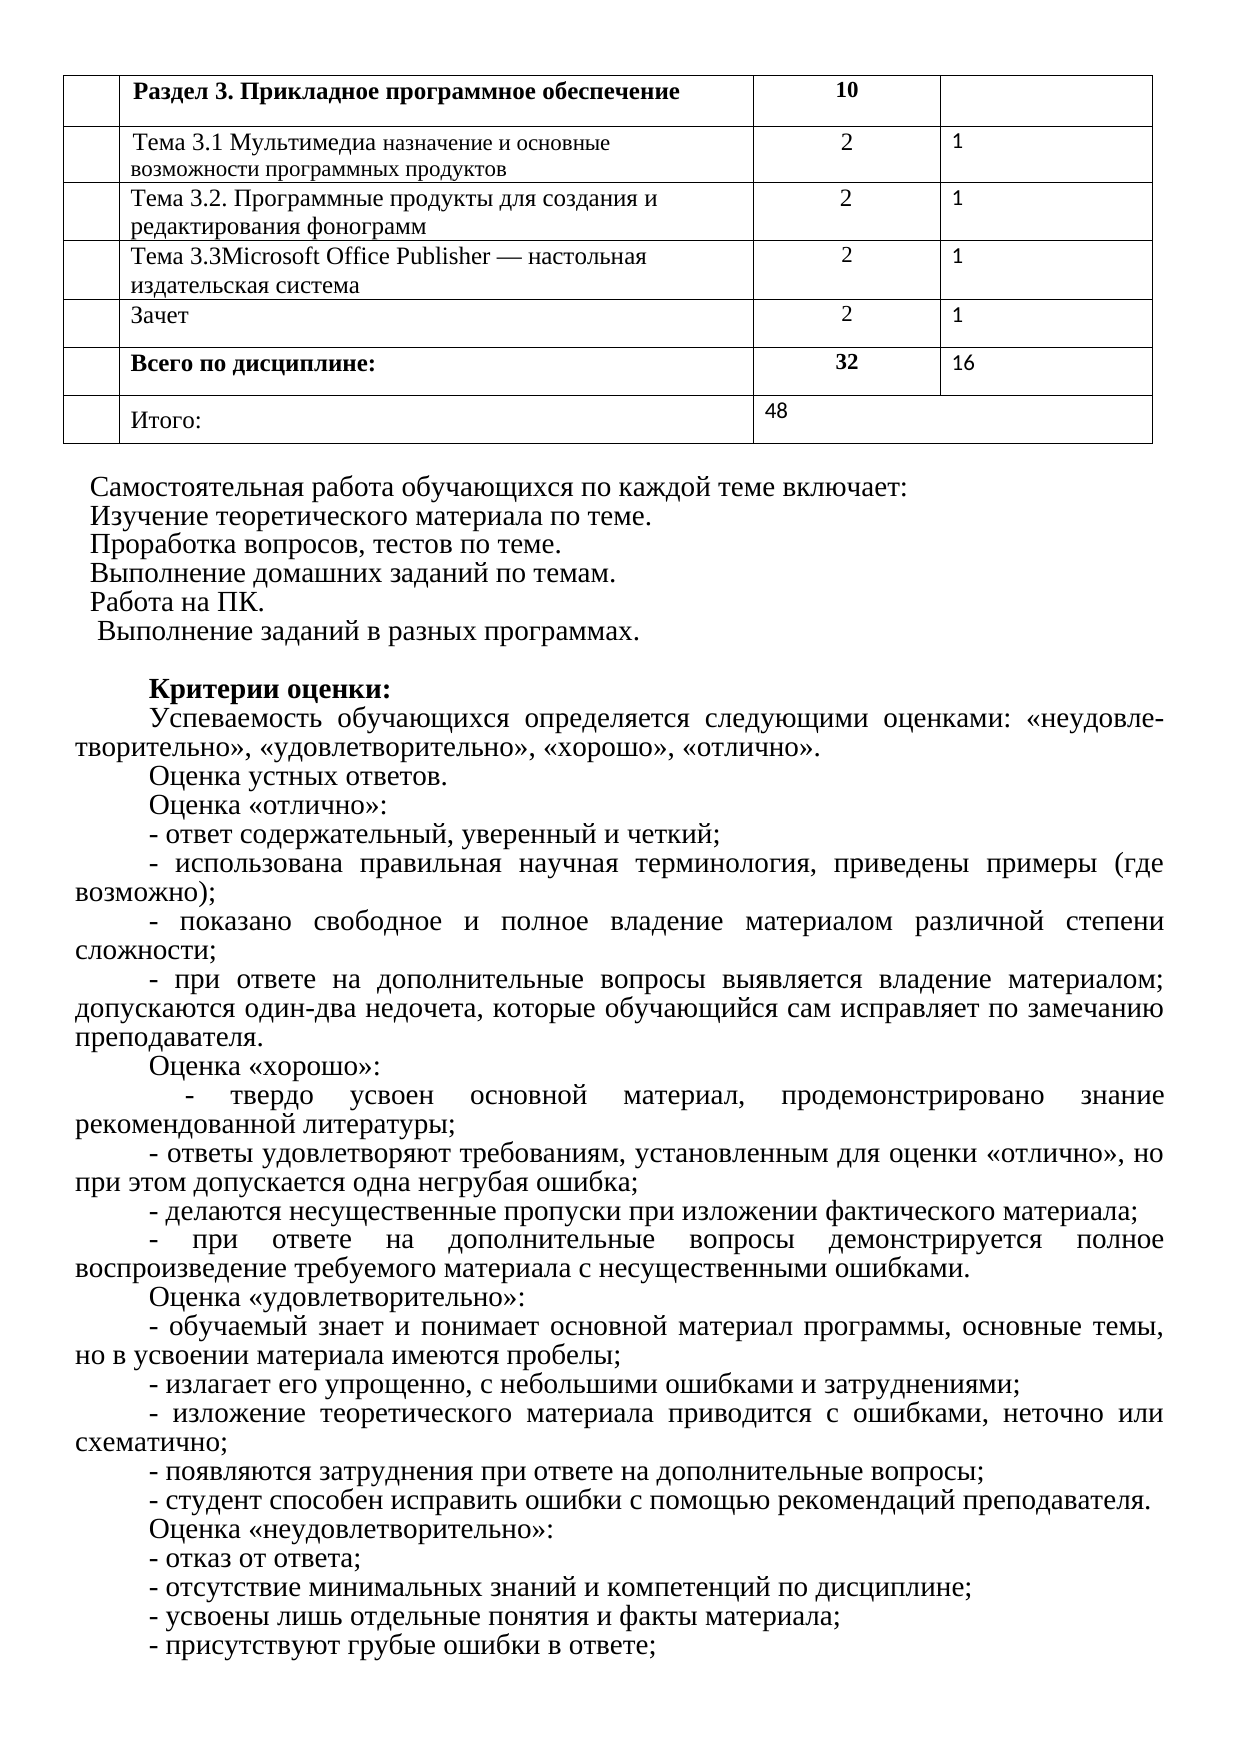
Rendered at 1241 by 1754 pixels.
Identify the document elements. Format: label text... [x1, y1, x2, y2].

text Самостоятельная работа обучающихся по каждой теме включает: [75, 473, 1165, 502]
text - излагает его упрощенно, с небольшими ошибками и затруднениями; [75, 1371, 1165, 1399]
text Критерии оценки: [75, 676, 1165, 704]
text - при ответе на дополнительные вопросы выявляется владение материалом; допускаются один-два недочета, которые обучающийся сам исправляет по замечанию преподавателя. [75, 965, 1165, 1052]
table_cell 10 [754, 76, 940, 126]
table_cell [64, 183, 119, 240]
text - присутствуют грубые ошибки в ответе; [75, 1631, 1165, 1660]
table_cell [941, 76, 1152, 126]
text - студент способен исправить ошибки с помощью рекомендаций преподавателя. [75, 1486, 1165, 1515]
table_cell Итого: [120, 396, 753, 443]
text Изучение теоретического материала по теме. [75, 502, 1165, 531]
table_cell 1 [941, 127, 1152, 182]
text Оценка «отлично»: [75, 791, 1165, 820]
text Оценка «неудовлетворительно»: [75, 1515, 1165, 1544]
text - при ответе на дополнительные вопросы демонстрируется полное воспроизведение требуемого материала с несущественными ошибками. [75, 1226, 1165, 1284]
table_cell 32 [754, 348, 940, 395]
text - появляются затруднения при ответе на дополнительные вопросы; [75, 1457, 1165, 1486]
text Выполнение заданий в разных программах. [75, 618, 1165, 647]
text - показано свободное и полное владение материалом различной степени сложности; [75, 907, 1165, 965]
table_cell 2 [754, 127, 940, 182]
text - обучаемый знает и понимает основной материал программы, основные темы, но в усвоении материала имеются пробелы; [75, 1313, 1165, 1371]
text Проработка вопросов, тестов по теме. [75, 531, 1165, 560]
text - усвоены лишь отдельные понятия и факты материала; [75, 1602, 1165, 1631]
text - делаются несущественные пропуски при изложении фактического материала; [75, 1197, 1165, 1226]
table_cell Всего по дисциплине: [120, 348, 753, 395]
table_cell 2 [754, 241, 940, 299]
text Оценка устных ответов. [75, 762, 1165, 791]
table_cell 1 [941, 183, 1152, 240]
table_cell [64, 241, 119, 299]
text - использована правильная научная терминология, приведены примеры (где возможно); [75, 849, 1165, 907]
table_cell 2 [754, 183, 940, 240]
table_cell Тема 3.1 Мультимедиа назначение и основные возможности программных продуктов [120, 127, 753, 182]
table_cell 1 [941, 241, 1152, 299]
table_cell [64, 76, 119, 126]
table_cell 1 [941, 300, 1152, 347]
table_cell [64, 300, 119, 347]
text - отказ от ответа; [75, 1544, 1165, 1573]
text Успеваемость обучающихся определяется следующими оценками: «неудовле-творительно», «удовлетворительно», «хорошо», «отлично». [75, 704, 1165, 762]
table_cell 16 [941, 348, 1152, 395]
text Оценка «хорошо»: [75, 1052, 1165, 1081]
table_cell 2 [754, 300, 940, 347]
table_cell [64, 127, 119, 182]
text - отсутствие минимальных знаний и компетенций по дисциплине; [75, 1573, 1165, 1602]
table_cell Тема 3.2. Программные продукты для создания и редактирования фонограмм [120, 183, 753, 240]
text - ответ содержательный, уверенный и четкий; [75, 820, 1165, 849]
text Выполнение домашних заданий по темам. [75, 560, 1165, 589]
text - изложение теоретического материала приводится с ошибками, неточно или схематично; [75, 1399, 1165, 1457]
table_cell Тема 3.3Microsoft Office Publisher — настольная издательская система [120, 241, 753, 299]
text - ответы удовлетворяют требованиям, установленным для оценки «отлично», но при этом допускается одна негрубая ошибка; [75, 1139, 1165, 1197]
table_cell [64, 348, 119, 395]
table_cell Зачет [120, 300, 753, 347]
text Оценка «удовлетворительно»: [75, 1284, 1165, 1313]
text Работа на ПК. [75, 589, 1165, 618]
text - твердо усвоен основной материал, продемонстрировано знание рекомендованной литературы; [75, 1081, 1165, 1139]
table_cell [64, 396, 119, 443]
table_cell 48 [754, 396, 1152, 443]
table_cell Раздел 3. Прикладное программное обеспечение [120, 76, 753, 126]
